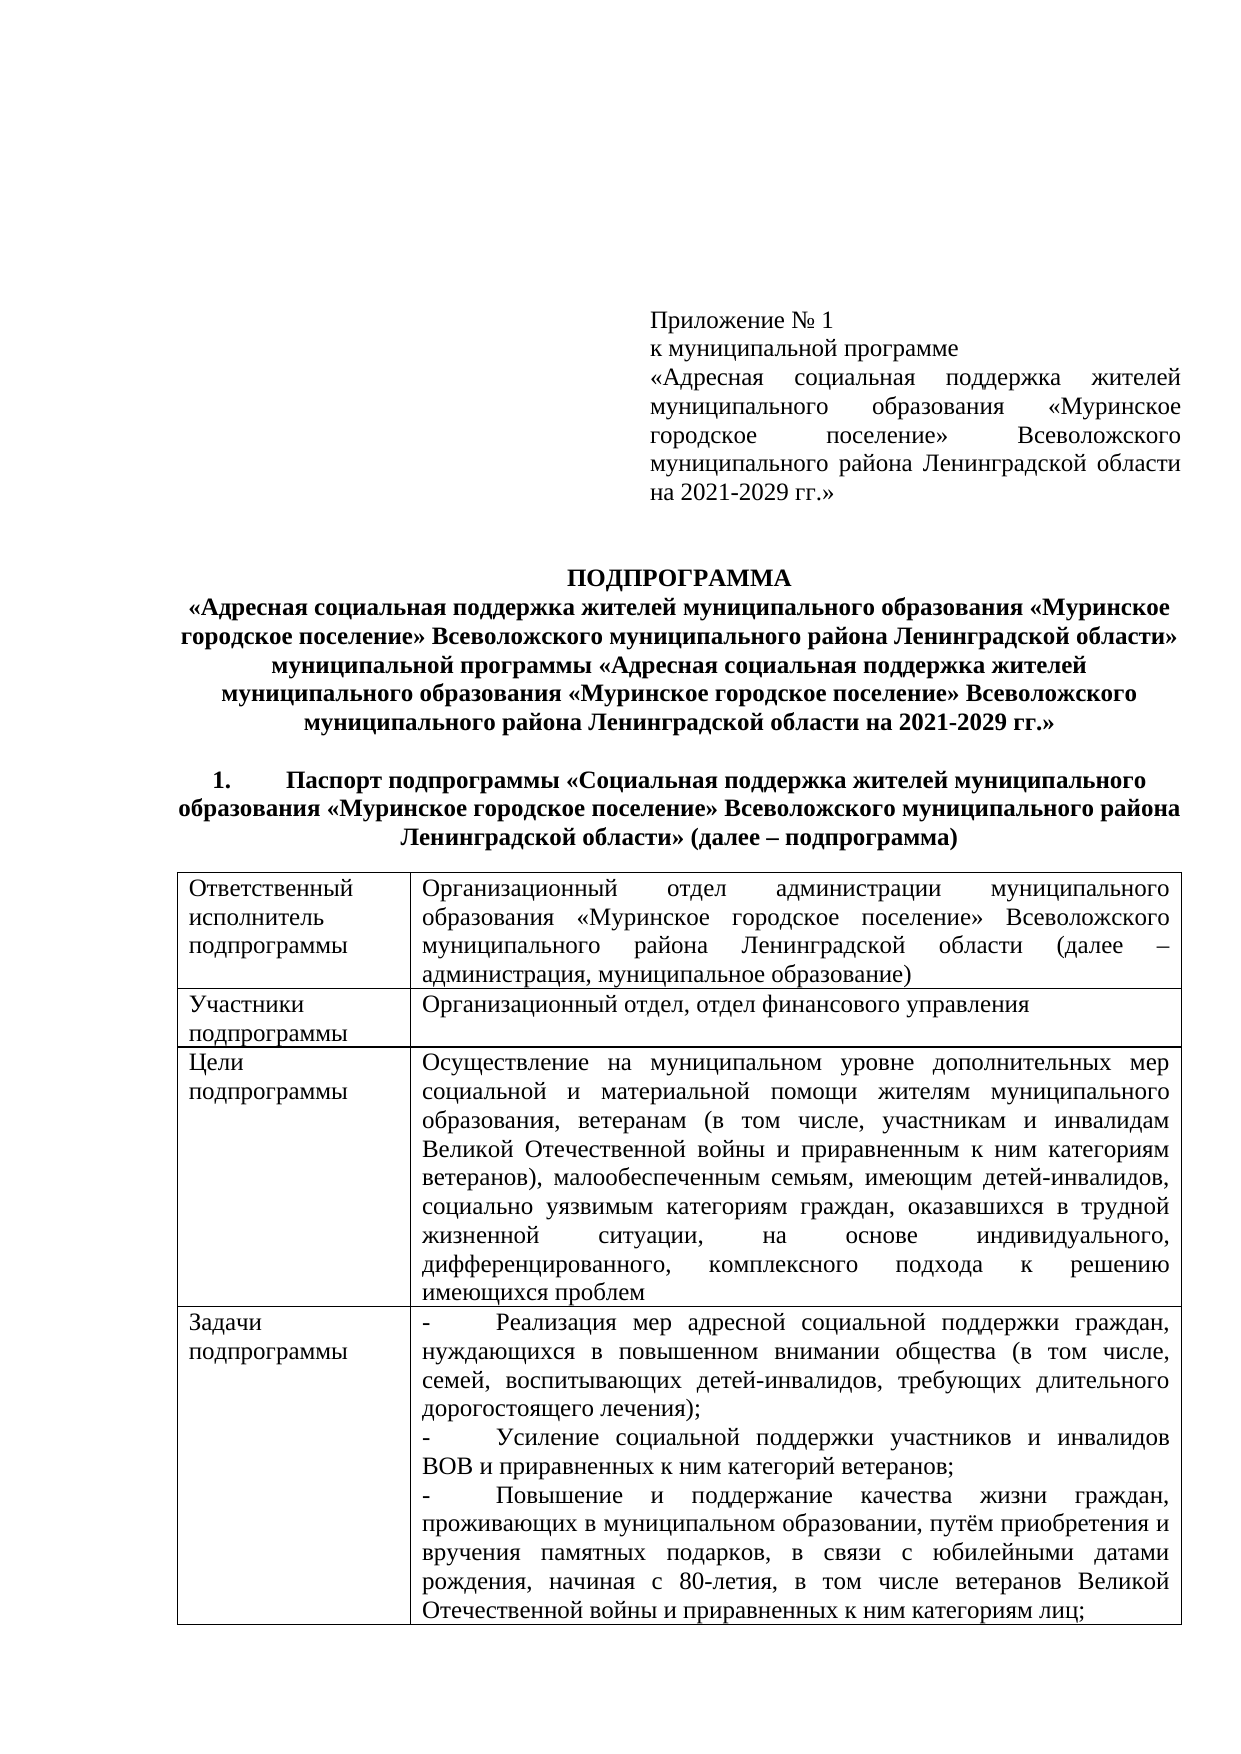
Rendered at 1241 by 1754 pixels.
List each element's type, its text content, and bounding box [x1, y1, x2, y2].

text «Адресная социальная поддержка жителей муниципального образования «Муринское городское поселение» Всеволожского муниципального района Ленинградской области на 2021-2029 гг.» [650, 362, 1181, 506]
table_cell Организационный отдел, отдел финансового управления [411, 989, 1181, 1046]
table_cell Задачи подпрограммы [178, 1307, 410, 1623]
table_header Организационный отдел администрации муниципального образования «Муринское городское поселение» Всеволожского муниципального района Ленинградской области (далее – администрация, муниципальное образование) [411, 873, 1181, 988]
list Паспорт подпрограммы «Социальная поддержка жителей муниципального образования «Муринское городское поселение» Всеволожского муниципального района Ленинградской области» (далее – подпрограмма) [177, 765, 1181, 851]
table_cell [411, 1307, 1181, 1623]
text к муниципальной программе [650, 333, 1181, 362]
table_cell Осуществление на муниципальном уровне дополнительных мер социальной и материальной помощи жителям муниципального образования, ветеранам (в том числе, участникам и инвалидам Великой Отечественной войны и приравненным к ним категориям ветеранов), малообеспеченным семьям, имеющим детей-инвалидов, социально уязвимым категориям граждан, оказавшихся в трудной жизненной ситуации, на основе индивидуального, дифференцированного, комплексного подхода к решению имеющихся проблем [411, 1048, 1181, 1306]
text Приложение № 1 [650, 305, 1181, 333]
table_cell Цели подпрограммы [178, 1048, 410, 1306]
list ПОДПРОГРАММА [177, 563, 1181, 592]
table_cell Участники подпрограммы [178, 989, 410, 1046]
table_header Ответственный исполнитель подпрограммы [178, 873, 410, 988]
text «Адресная социальная поддержка жителей муниципального образования «Муринское городское поселение» Всеволожского муниципального района Ленинградской области» муниципальной программы «Адресная социальная поддержка жителей муниципального образования «Муринское городское поселение» Всеволожского муниципального района Ленинградской области на 2021-2029 гг.» [177, 592, 1181, 736]
